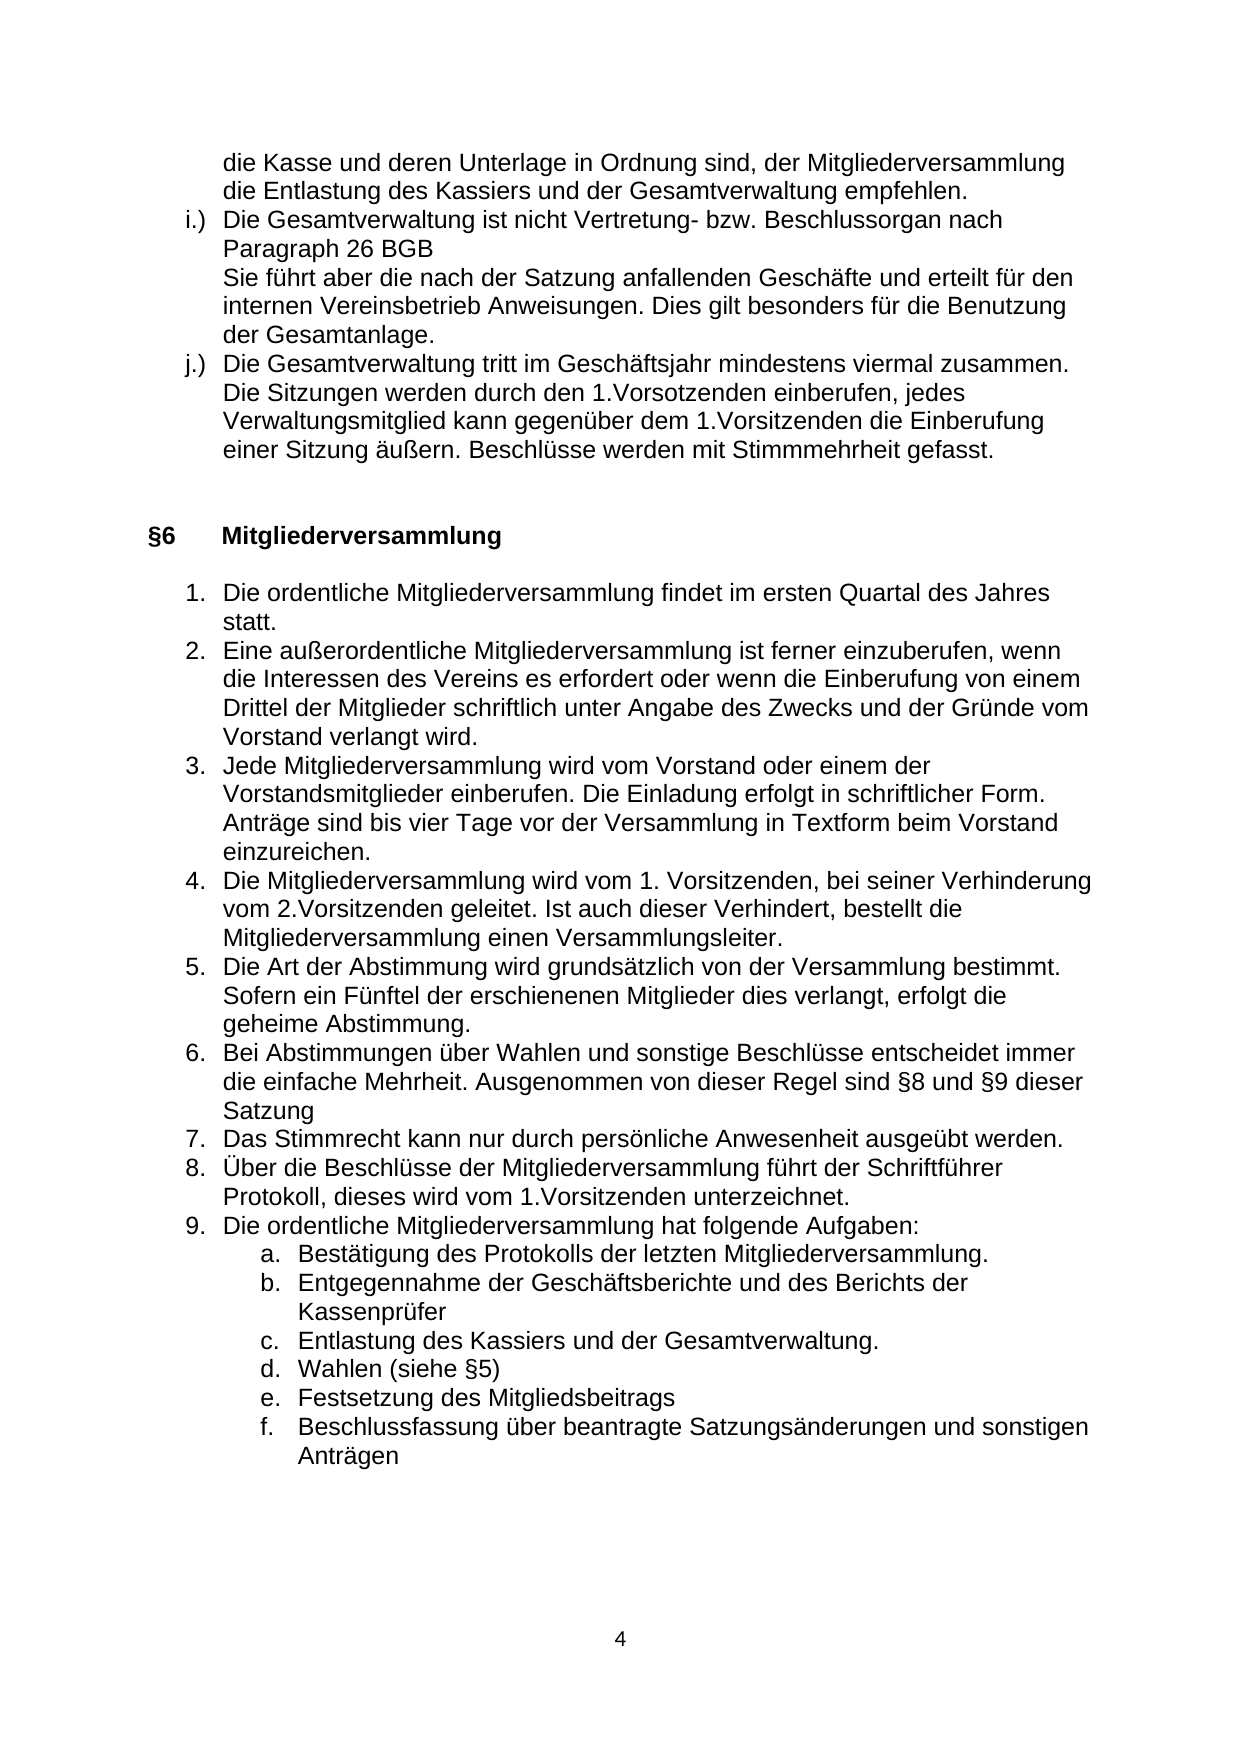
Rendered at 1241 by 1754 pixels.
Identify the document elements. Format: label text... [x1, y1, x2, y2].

list Über die Beschlüsse der Mitgliederversammlung führt der Schriftführer Protokoll, dieses wird vom 1.Vorsitzenden unterzeichnet. [185, 1153, 1093, 1211]
text §6 Mitgliederversammlung [148, 521, 1093, 550]
list Die Gesamtverwaltung tritt im Geschäftsjahr mindestens viermal zusammen. Die Sitzungen werden durch den 1.Vorsotzenden einberufen, jedes Verwaltungsmitglied kann gegenüber dem 1.Vorsitzenden die Einberufung einer Sitzung äußern. Beschlüsse werden mit Stimmmehrheit gefasst. [185, 349, 1093, 464]
list Beschlussfassung über beantragte Satzungsänderungen und sonstigen Anträgen [260, 1412, 1093, 1469]
list Festsetzung des Mitgliedsbeitrags [260, 1383, 1093, 1412]
list Bestätigung des Protokolls der letzten Mitgliederversammlung. [260, 1239, 1093, 1268]
list Eine außerordentliche Mitgliederversammlung ist ferner einzuberufen, wenn die Interessen des Vereins es erfordert oder wenn die Einberufung von einem Drittel der Mitglieder schriftlich unter Angabe des Zwecks und der Gründe vom Vorstand verlangt wird. [185, 636, 1093, 751]
list Die Mitgliederversammlung wird vom 1. Vorsitzenden, bei seiner Verhinderung vom 2.Vorsitzenden geleitet. Ist auch dieser Verhindert, bestellt die Mitgliederversammlung einen Versammlungsleiter. [185, 866, 1093, 952]
list Das Stimmrecht kann nur durch persönliche Anwesenheit ausgeübt werden. [185, 1124, 1093, 1153]
list Entlastung des Kassiers und der Gesamtverwaltung. [260, 1326, 1093, 1354]
list Jede Mitgliederversammlung wird vom Vorstand oder einem der Vorstandsmitglieder einberufen. Die Einladung erfolgt in schriftlicher Form. Anträge sind bis vier Tage vor der Versammlung in Textform beim Vorstand einzureichen. [185, 751, 1093, 866]
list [185, 148, 1093, 205]
list Wahlen (siehe §5) [260, 1354, 1093, 1383]
list Bei Abstimmungen über Wahlen und sonstige Beschlüsse entscheidet immer die einfache Mehrheit. Ausgenommen von dieser Regel sind §8 und §9 dieser Satzung [185, 1038, 1093, 1124]
list Die ordentliche Mitgliederversammlung findet im ersten Quartal des Jahres statt. [185, 578, 1093, 636]
list Entgegennahme der Geschäftsberichte und des Berichts der Kassenprüfer [260, 1268, 1093, 1326]
list Die ordentliche Mitgliederversammlung hat folgende Aufgaben: [185, 1211, 1093, 1239]
list Die Art der Abstimmung wird grundsätzlich von der Versammlung bestimmt. Sofern ein Fünftel der erschienenen Mitglieder dies verlangt, erfolgt die geheime Abstimmung. [185, 952, 1093, 1038]
text Sie führt aber die nach der Satzung anfallenden Geschäfte und erteilt für den internen Vereinsbetrieb Anweisungen. Dies gilt besonders für die Benutzung der Gesamtanlage. [223, 263, 1093, 349]
list Die Gesamtverwaltung ist nicht Vertretung- bzw. Beschlussorgan nach Paragraph 26 BGB [185, 205, 1093, 263]
